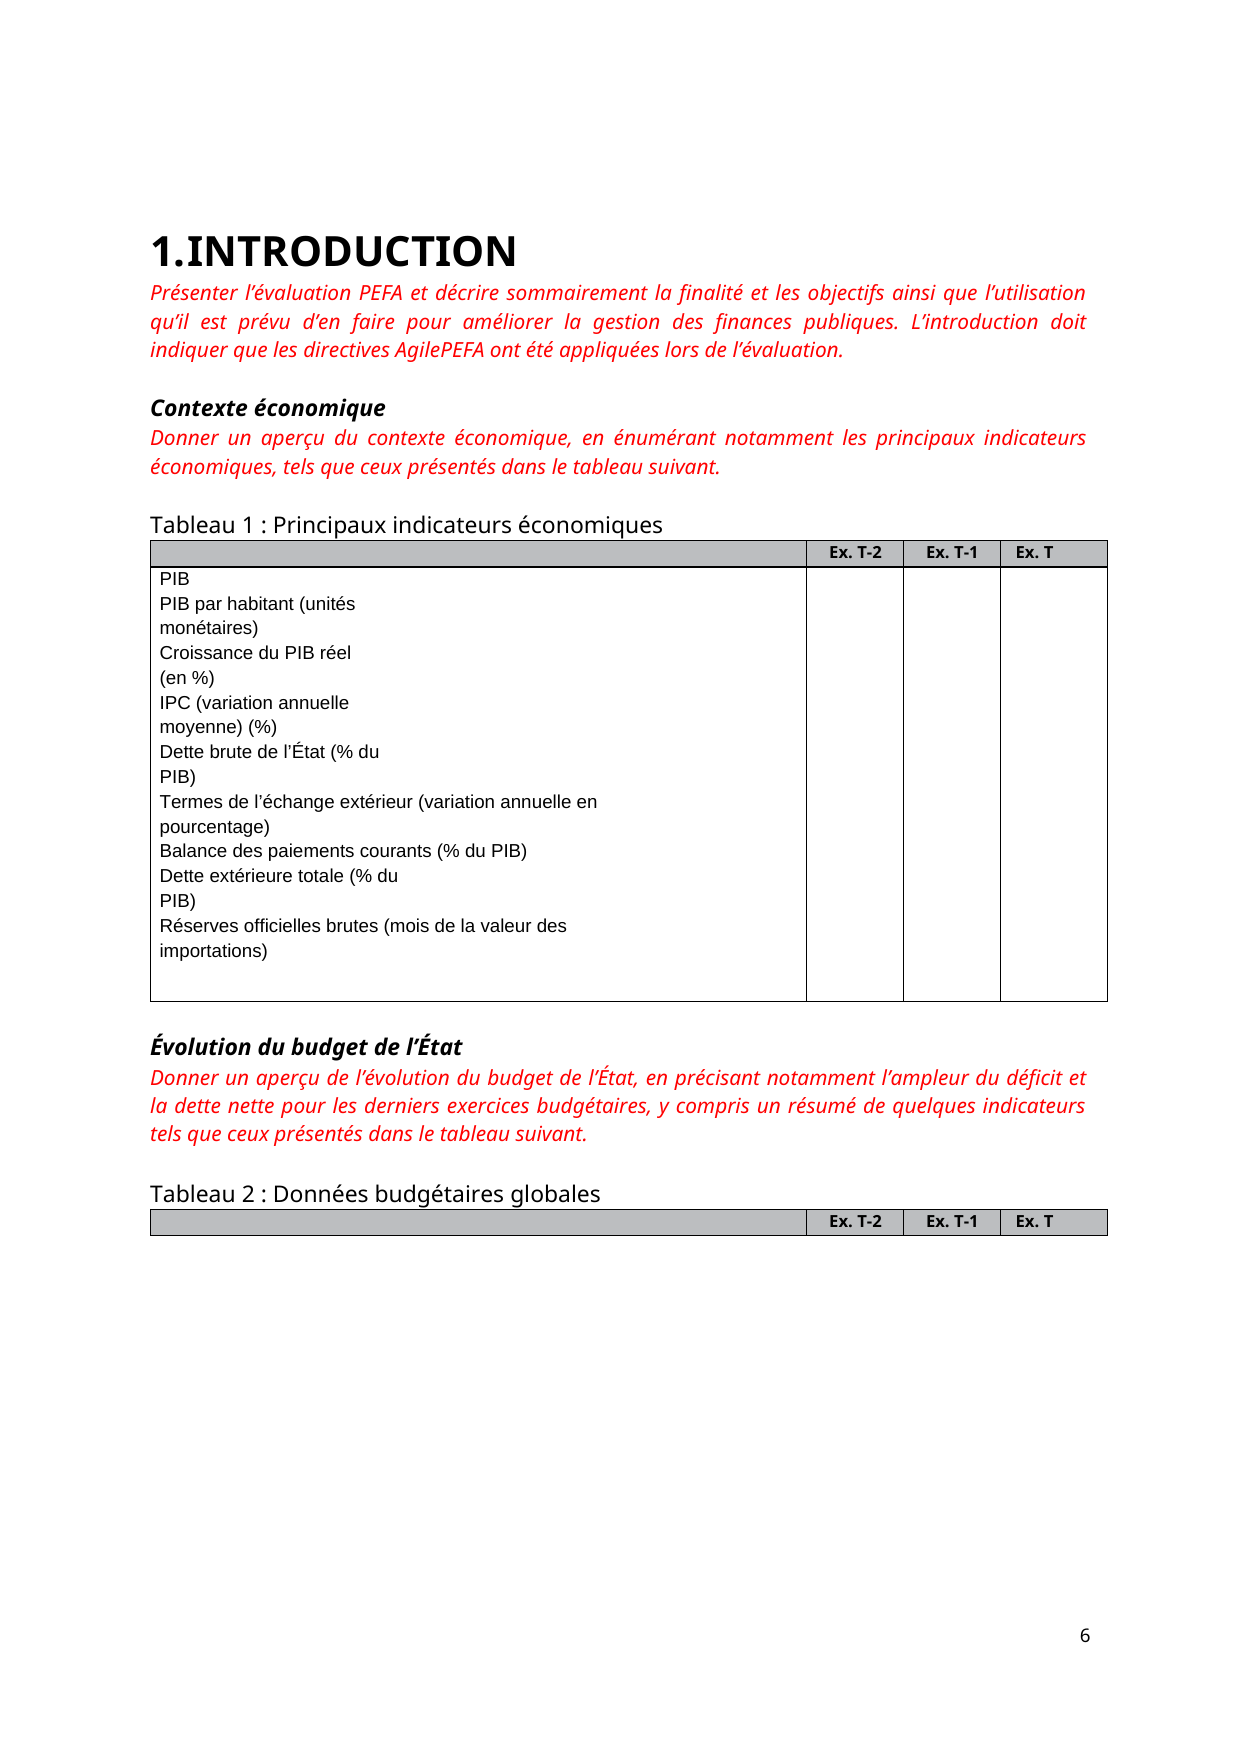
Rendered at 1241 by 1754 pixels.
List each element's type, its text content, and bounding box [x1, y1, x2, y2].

title INTRODUCTION [150, 222, 1090, 278]
table_header Ex. T [1001, 541, 1107, 566]
text Donner un aperçu de l’évolution du budget de l’État, en précisant notamment l’ampleur du déficit et la dette nette pour les derniers exercices budgétaires, y compris un résumé de quelques indicateurs tels que ceux présentés dans le tableau suivant. [150, 1063, 1090, 1148]
table_header Ex. T-1 [904, 541, 1000, 566]
table_header Ex. T-2 [807, 1210, 903, 1235]
table_header [151, 541, 806, 566]
table_cell PIB PIB par habitant (unités monétaires) Croissance du PIB réel (en %) IPC (variation annuelle moyenne) (%) Dette brute de l’État (% du PIB) Termes de l’échange extérieur (variation annuelle en pourcentage) Balance des paiements courants (% du PIB) Dette extérieure totale (% du PIB) Réserves officielles brutes (mois de la valeur des importations) [151, 568, 806, 1001]
text Donner un aperçu du contexte économique, en énumérant notamment les principaux indicateurs économiques, tels que ceux présentés dans le tableau suivant. [150, 423, 1090, 480]
text Tableau 2 : Données budgétaires globales [150, 1178, 1090, 1209]
text Évolution du budget de l’État [150, 1031, 1090, 1063]
table_header Ex. T [1001, 1210, 1107, 1235]
text Tableau 1 : Principaux indicateurs économiques [150, 509, 1090, 540]
table_cell [1001, 568, 1107, 1001]
table_cell [807, 568, 903, 1001]
table_header [151, 1210, 806, 1235]
text Contexte économique [150, 392, 1090, 423]
table_header Ex. T-1 [904, 1210, 1000, 1235]
text Présenter l’évaluation PEFA et décrire sommairement la finalité et les objectifs ainsi que l’utilisation qu’il est prévu d’en faire pour améliorer la gestion des finances publiques. L’introduction doit indiquer que les directives AgilePEFA ont été appliquées lors de l’évaluation. [150, 278, 1090, 364]
table_header Ex. T-2 [807, 541, 903, 566]
table_cell [904, 568, 1000, 1001]
